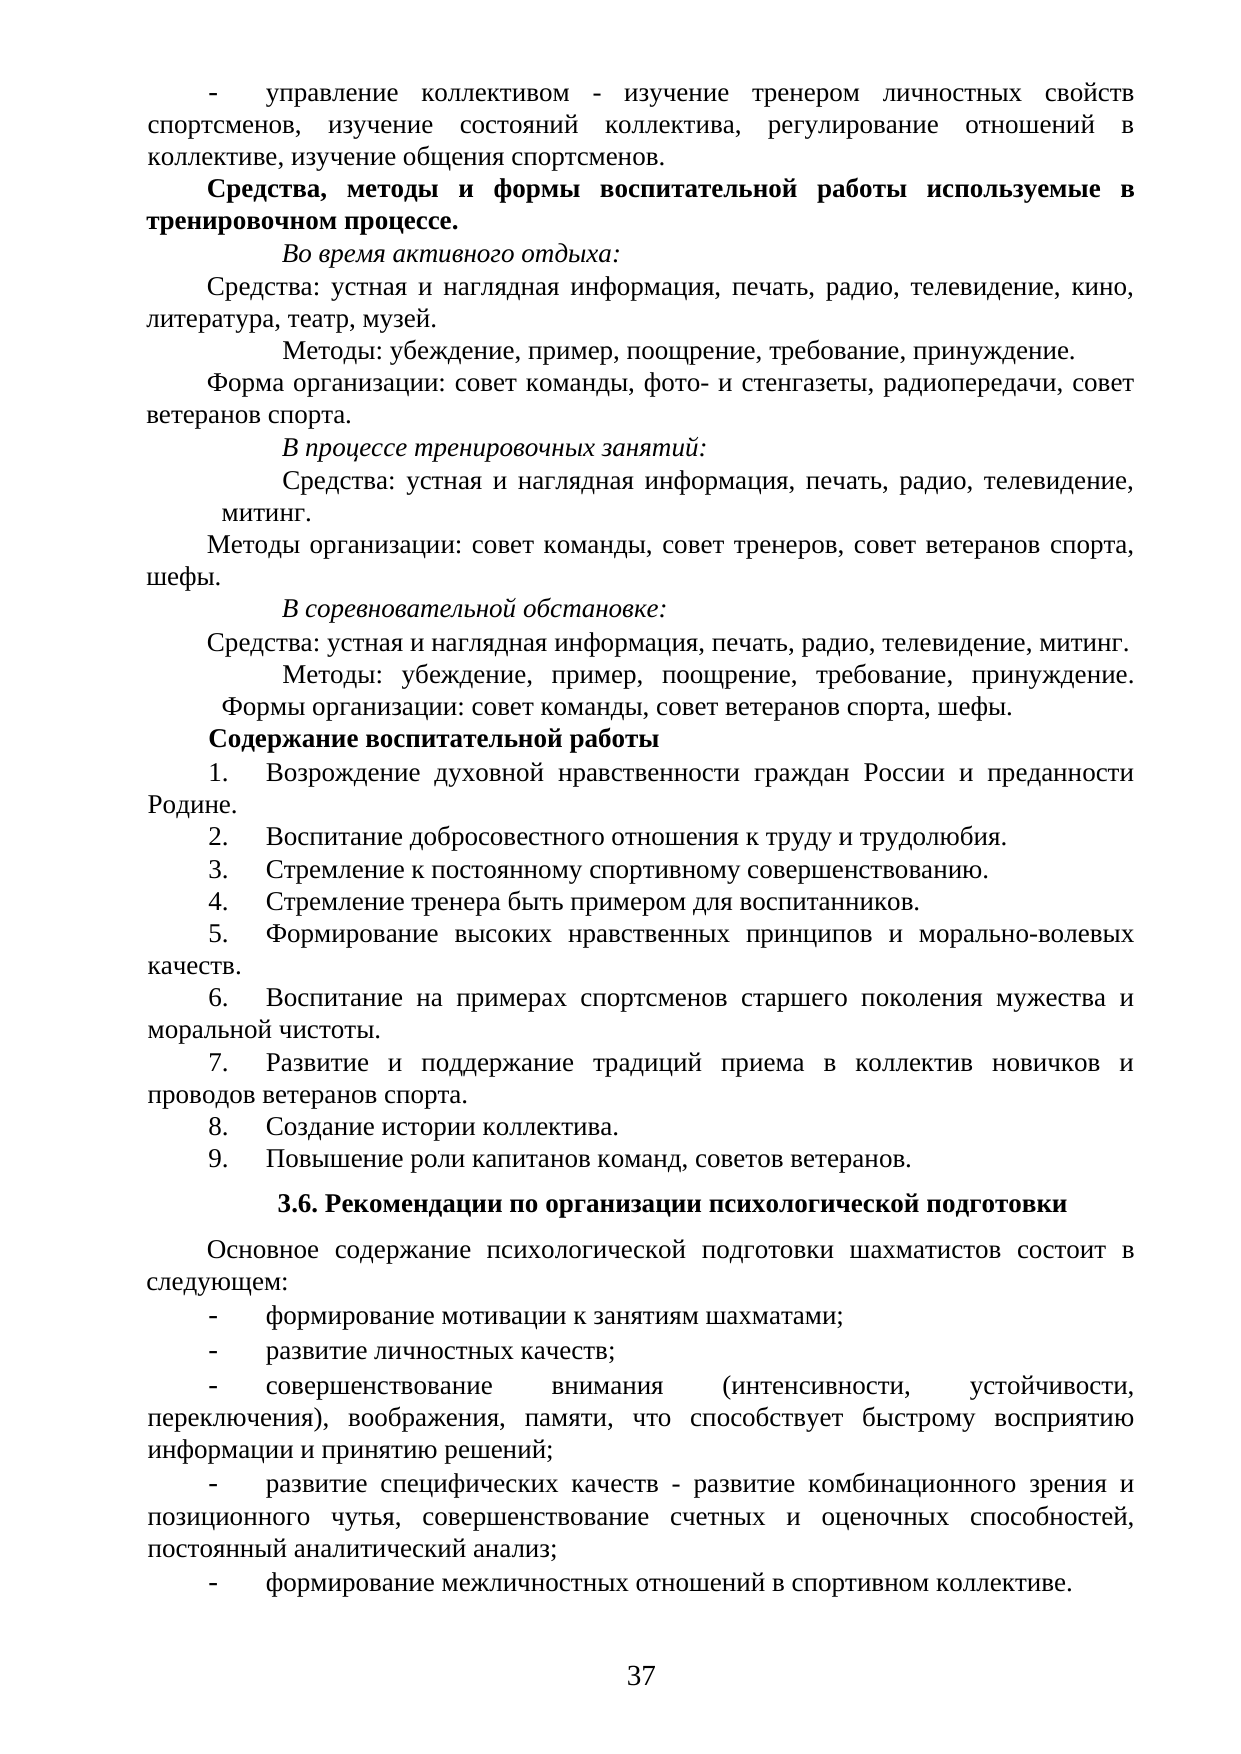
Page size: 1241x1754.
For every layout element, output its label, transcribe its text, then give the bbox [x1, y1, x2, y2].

text Методы: убеждение, пример, поощрение, требование, принуждение. Формы организации: совет команды, совет ветеранов спорта, шефы. [221, 658, 1135, 721]
list управление коллективом - изучение тренером личностных свойств спортсменов, изучение состояний коллектива, регулирование отношений в коллективе, изучение общения спортсменов. [147, 74, 1135, 171]
list совершенствование внимания (интенсивности, устойчивости, переключения), воображения, памяти, что способствует быстрому восприятию информации и принятию решений; [147, 1367, 1135, 1464]
text Методы: убеждение, пример, поощрение, требование, принуждение. [221, 334, 1135, 365]
text Содержание воспитательной работы [147, 722, 1138, 753]
text Форма организации: совет команды, фото- и стенгазеты, радиопередачи, совет ветеранов спорта. [146, 367, 1135, 430]
list развитие специфических качеств - развитие комбинационного зрения и позиционного чутья, совершенствование счетных и оценочных способностей, постоянный аналитический анализ; [147, 1465, 1135, 1563]
text Основное содержание психологической подготовки шахматистов состоит в следующем: [146, 1233, 1135, 1296]
text Во время активного отдыха: [221, 237, 1138, 268]
text В соревновательной обстановке: [221, 593, 1138, 624]
list развитие личностных качеств; [147, 1332, 1135, 1366]
list Формирование высоких нравственных принципов и морально-волевых качеств. [147, 917, 1135, 980]
list Развитие и поддержание традиций приема в коллектив новичков и проводов ветеранов спорта. [147, 1046, 1135, 1109]
text Средства: устная и наглядная информация, печать, радио, телевидение, кино, литература, театр, музей. [146, 270, 1135, 333]
list Возрождение духовной нравственности граждан России и преданности Родине. [147, 756, 1135, 819]
text В процессе тренировочных занятий: [221, 431, 1138, 462]
list Стремление тренера быть примером для воспитанников. [147, 885, 1135, 916]
list Стремление к постоянному спортивному совершенствованию. [147, 853, 1135, 884]
text Средства, методы и формы воспитательной работы используемые в тренировочном процессе. [146, 172, 1136, 236]
list Воспитание добросовестного отношения к труду и трудолюбия. [147, 820, 1135, 852]
list формирование межличностных отношений в спортивном коллективе. [147, 1564, 1135, 1598]
text Средства: устная и наглядная информация, печать, радио, телевидение, митинг. [221, 464, 1135, 527]
list Создание истории коллектива. [147, 1110, 1135, 1141]
text Методы организации: совет команды, совет тренеров, совет ветеранов спорта, шефы. [146, 528, 1135, 591]
list формирование мотивации к занятиям шахматами; [147, 1297, 1135, 1331]
list Воспитание на примерах спортсменов старшего поколения мужества и моральной чистоты. [147, 982, 1135, 1045]
text 3.6. Рекомендации по организации психологической подготовки [147, 1187, 1138, 1218]
text Средства: устная и наглядная информация, печать, радио, телевидение, митинг. [146, 626, 1135, 657]
list Повышение роли капитанов команд, советов ветеранов. [147, 1142, 1135, 1173]
